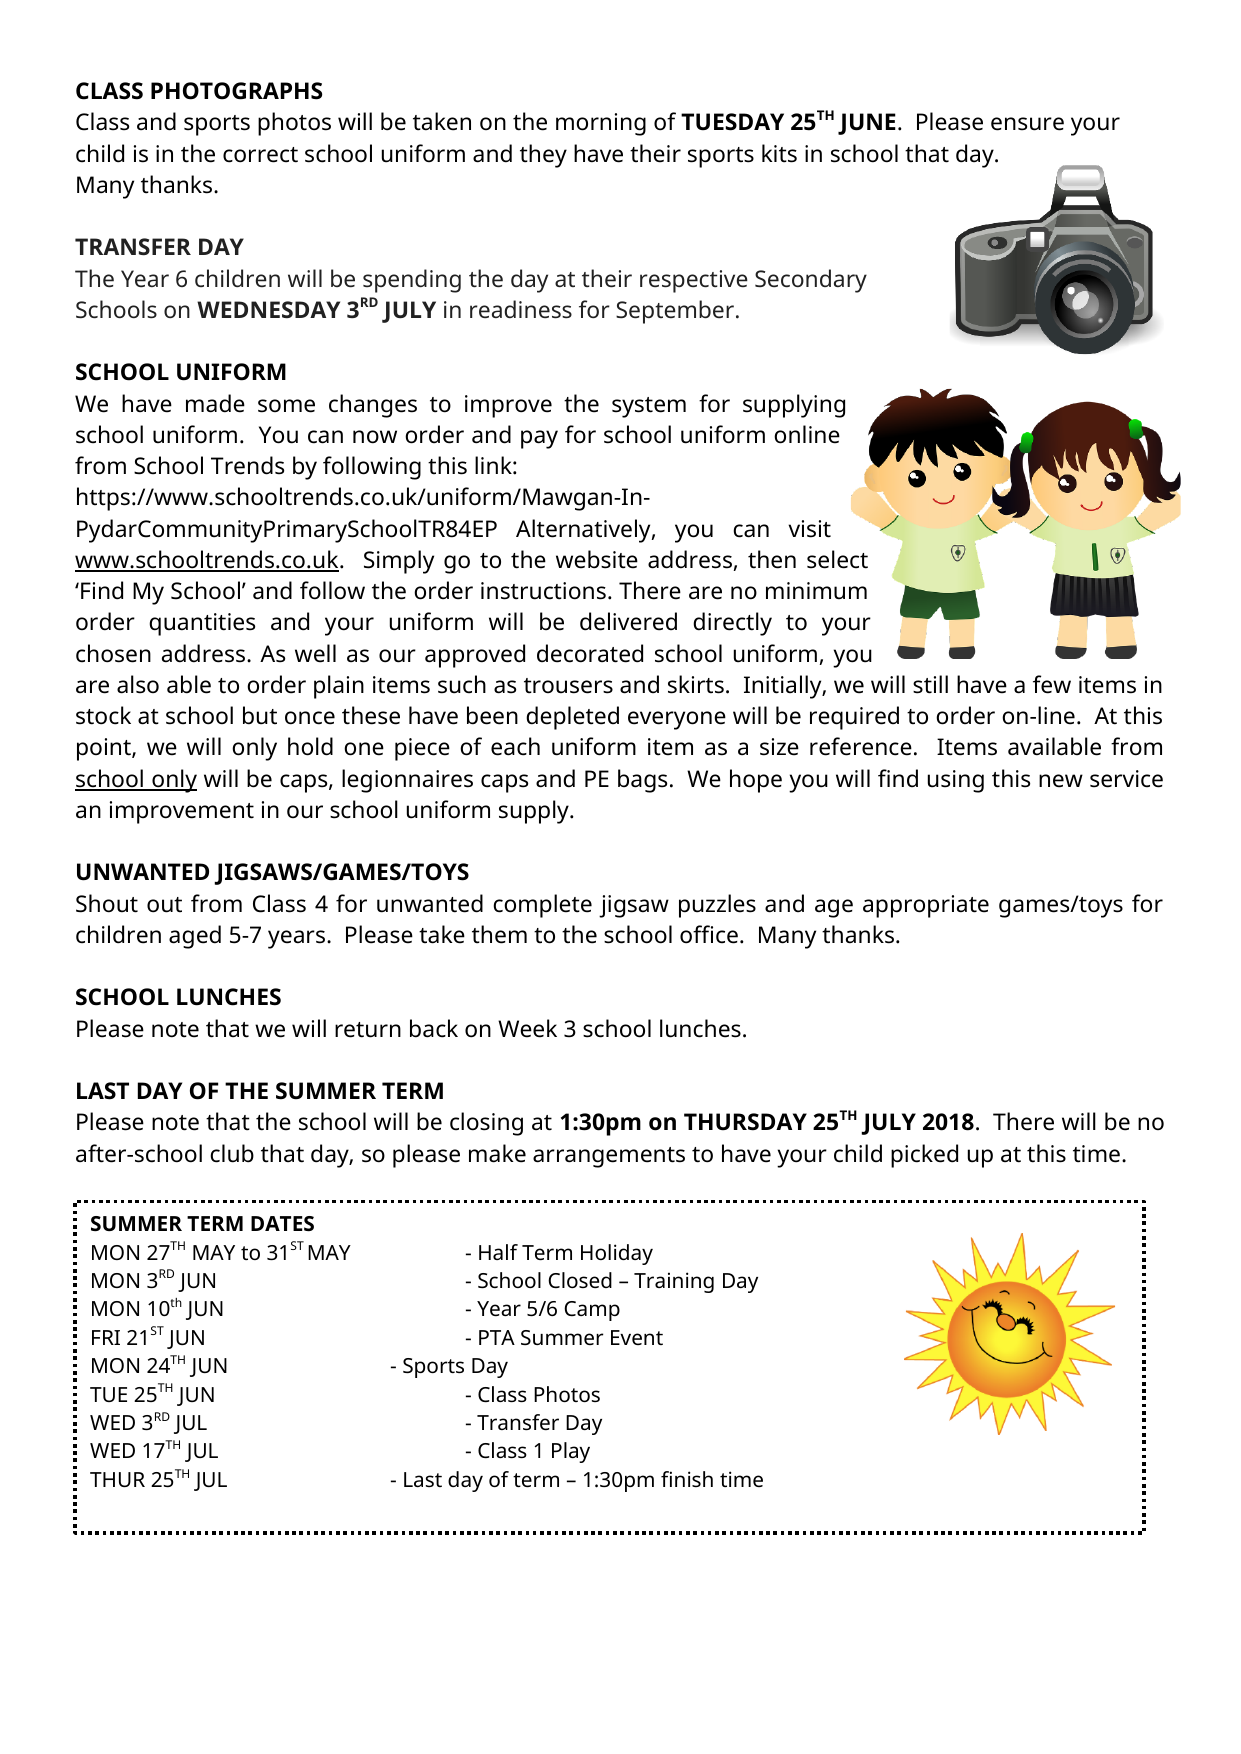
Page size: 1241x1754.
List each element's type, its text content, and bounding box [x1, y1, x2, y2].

text TRANSFER DAY [75, 231, 952, 262]
picture [948, 155, 1164, 360]
text CLASS PHOTOGRAPHS [75, 75, 1165, 106]
text Shout out from Class 4 for unwanted complete jigsaw puzzles and age appropriate games/toys for children aged 5-7 years. Please take them to the school office. Many thanks. [75, 887, 1165, 950]
picture [902, 1233, 1116, 1433]
text The Year 6 children will be spending the day at their respective Secondary Schools on WEDNESDAY 3RD JULY in readiness for September. [75, 262, 948, 325]
text SCHOOL LUNCHES [75, 981, 1165, 1012]
text https://www.schooltrends.co.uk/uniform/Mawgan-In-PydarCommunityPrimarySchoolTR84EP Alternatively, you can visit www.schooltrends.co.uk. Simply go to the website address, then select ‘Find My School’ and follow the order instructions. There are no minimum order quantities and your uniform will be delivered directly to your chosen address. As well as our approved decorated school uniform, you are also able to order plain items such as trousers and skirts. Initially, we will still have a few items in stock at school but once these have been depleted everyone will be required to order on-line. At this point, we will only hold one piece of each uniform item as a size reference. Items available from school only will be caps, legionnaires caps and PE bags. We hope you will find using this new service an improvement in our school uniform supply. [75, 481, 1165, 825]
text SCHOOL UNIFORM [75, 356, 1165, 387]
text We have made some changes to improve the system for supplying school uniform. You can now order and pay for school uniform online from School Trends by following this link: [75, 387, 1165, 481]
text UNWANTED JIGSAWS/GAMES/TOYS [75, 856, 1165, 887]
text Please note that we will return back on Week 3 school lunches. [75, 1012, 1165, 1044]
text LAST DAY OF THE SUMMER TERM [75, 1075, 1165, 1106]
text Class and sports photos will be taken on the morning of TUESDAY 25TH JUNE. Please ensure your child is in the correct school uniform and they have their sports kits in school that day. Many thanks. [75, 106, 1165, 200]
picture [849, 388, 1181, 658]
text Please note that the school will be closing at 1:30pm on THURSDAY 25TH JULY 2018. There will be no after-school club that day, so please make arrangements to have your child picked up at this time. [75, 1106, 1165, 1169]
